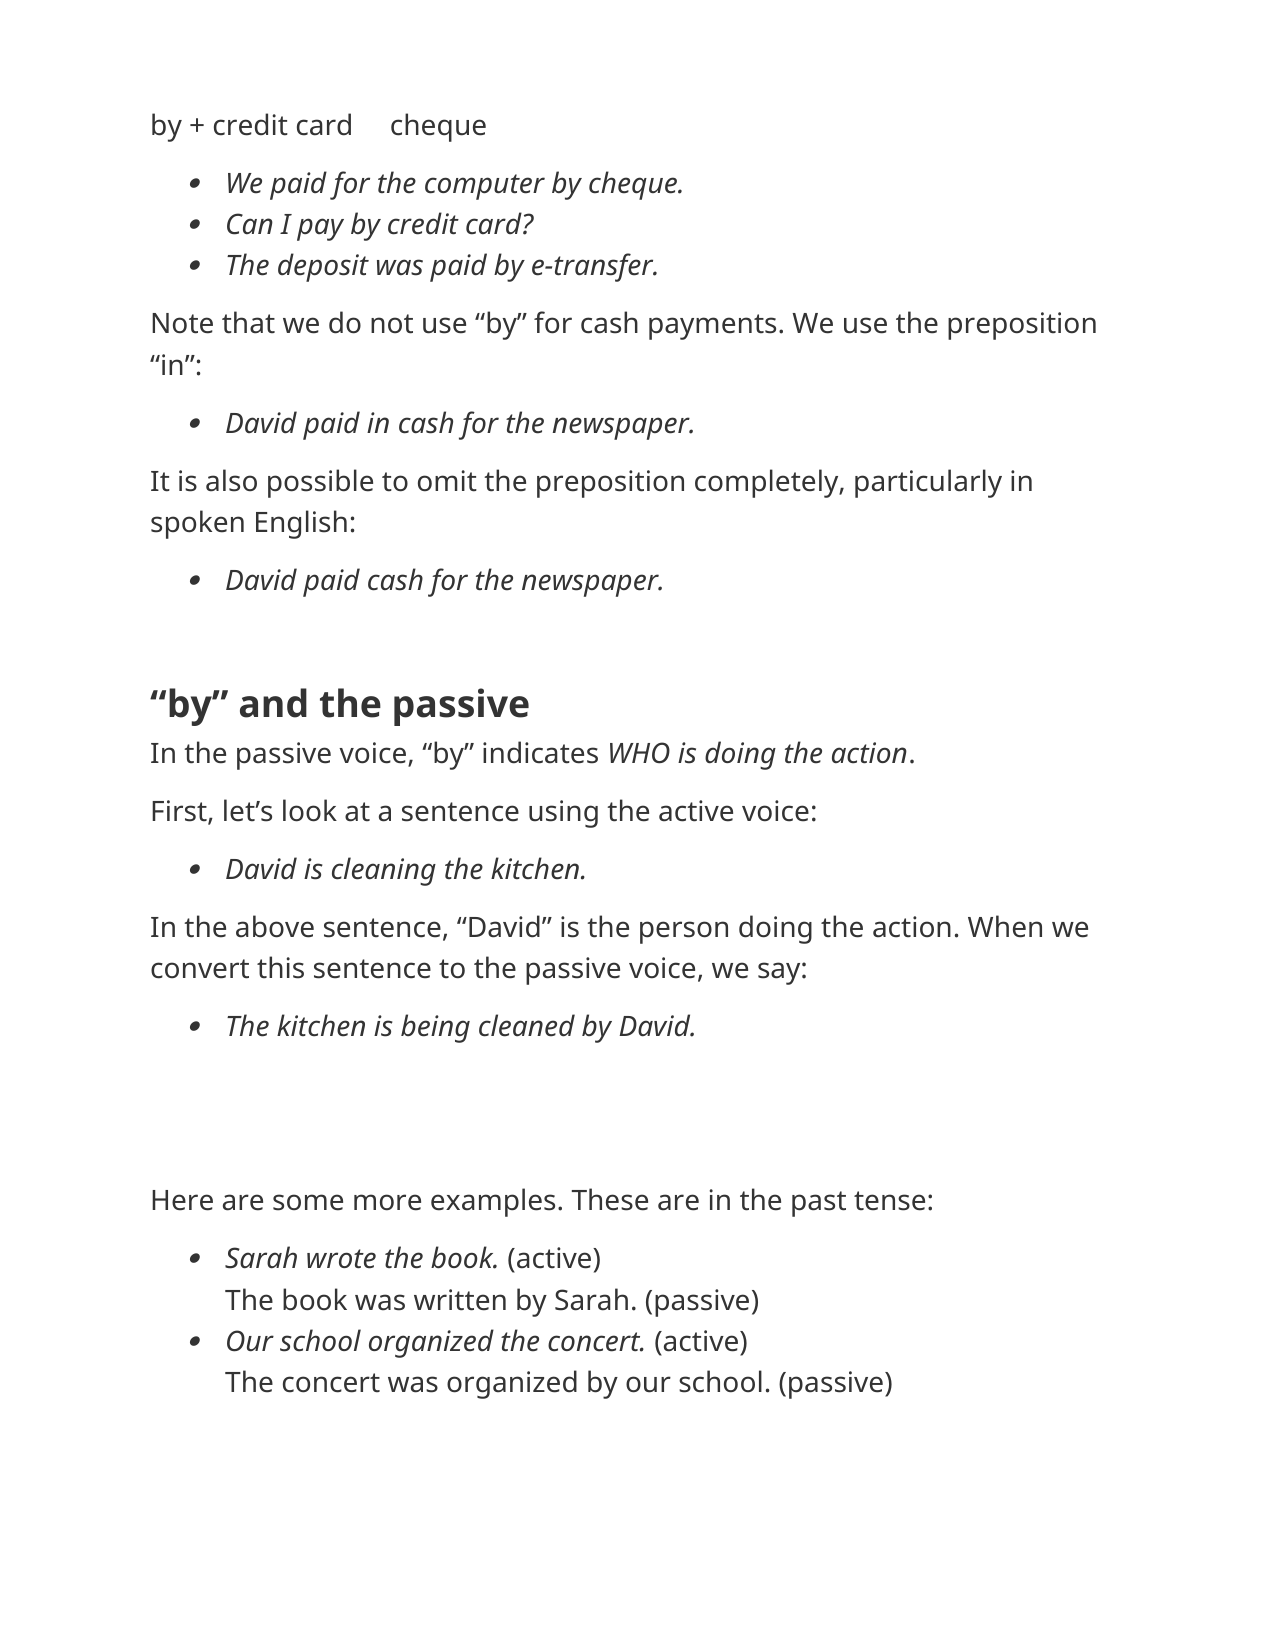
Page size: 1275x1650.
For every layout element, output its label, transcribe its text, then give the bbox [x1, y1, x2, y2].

text It is also possible to omit the preposition completely, particularly in spoken English: [150, 461, 1125, 541]
list The kitchen is being cleaned by David. [187, 1006, 1125, 1045]
subtitle “by” and the passive [150, 678, 1125, 729]
text First, let’s look at a sentence using the active voice: [150, 791, 1125, 829]
list The deposit was paid by e-transfer. [187, 246, 1125, 284]
text Here are some more examples. These are in the past tense: [150, 1180, 1125, 1219]
list Can I pay by credit card? [187, 204, 1125, 243]
list We paid for the computer by cheque. [187, 163, 1125, 201]
list David paid in cash for the newspaper. [187, 403, 1125, 441]
text by + credit card cheque [150, 105, 1125, 143]
list David paid cash for the newspaper. [187, 561, 1125, 599]
text In the above sentence, “David” is the person doing the action. When we convert this sentence to the passive voice, we say: [150, 907, 1125, 987]
text Note that we do not use “by” for cash payments. We use the preposition “in”: [150, 304, 1125, 383]
text In the passive voice, “by” indicates WHO is doing the action. [150, 733, 1125, 771]
list Our school organized the concert. (active) The concert was organized by our school. (passive) [187, 1321, 1125, 1401]
list David is cleaning the kitchen. [187, 849, 1125, 887]
list Sarah wrote the book. (active) The book was written by Sarah. (passive) [187, 1238, 1125, 1318]
